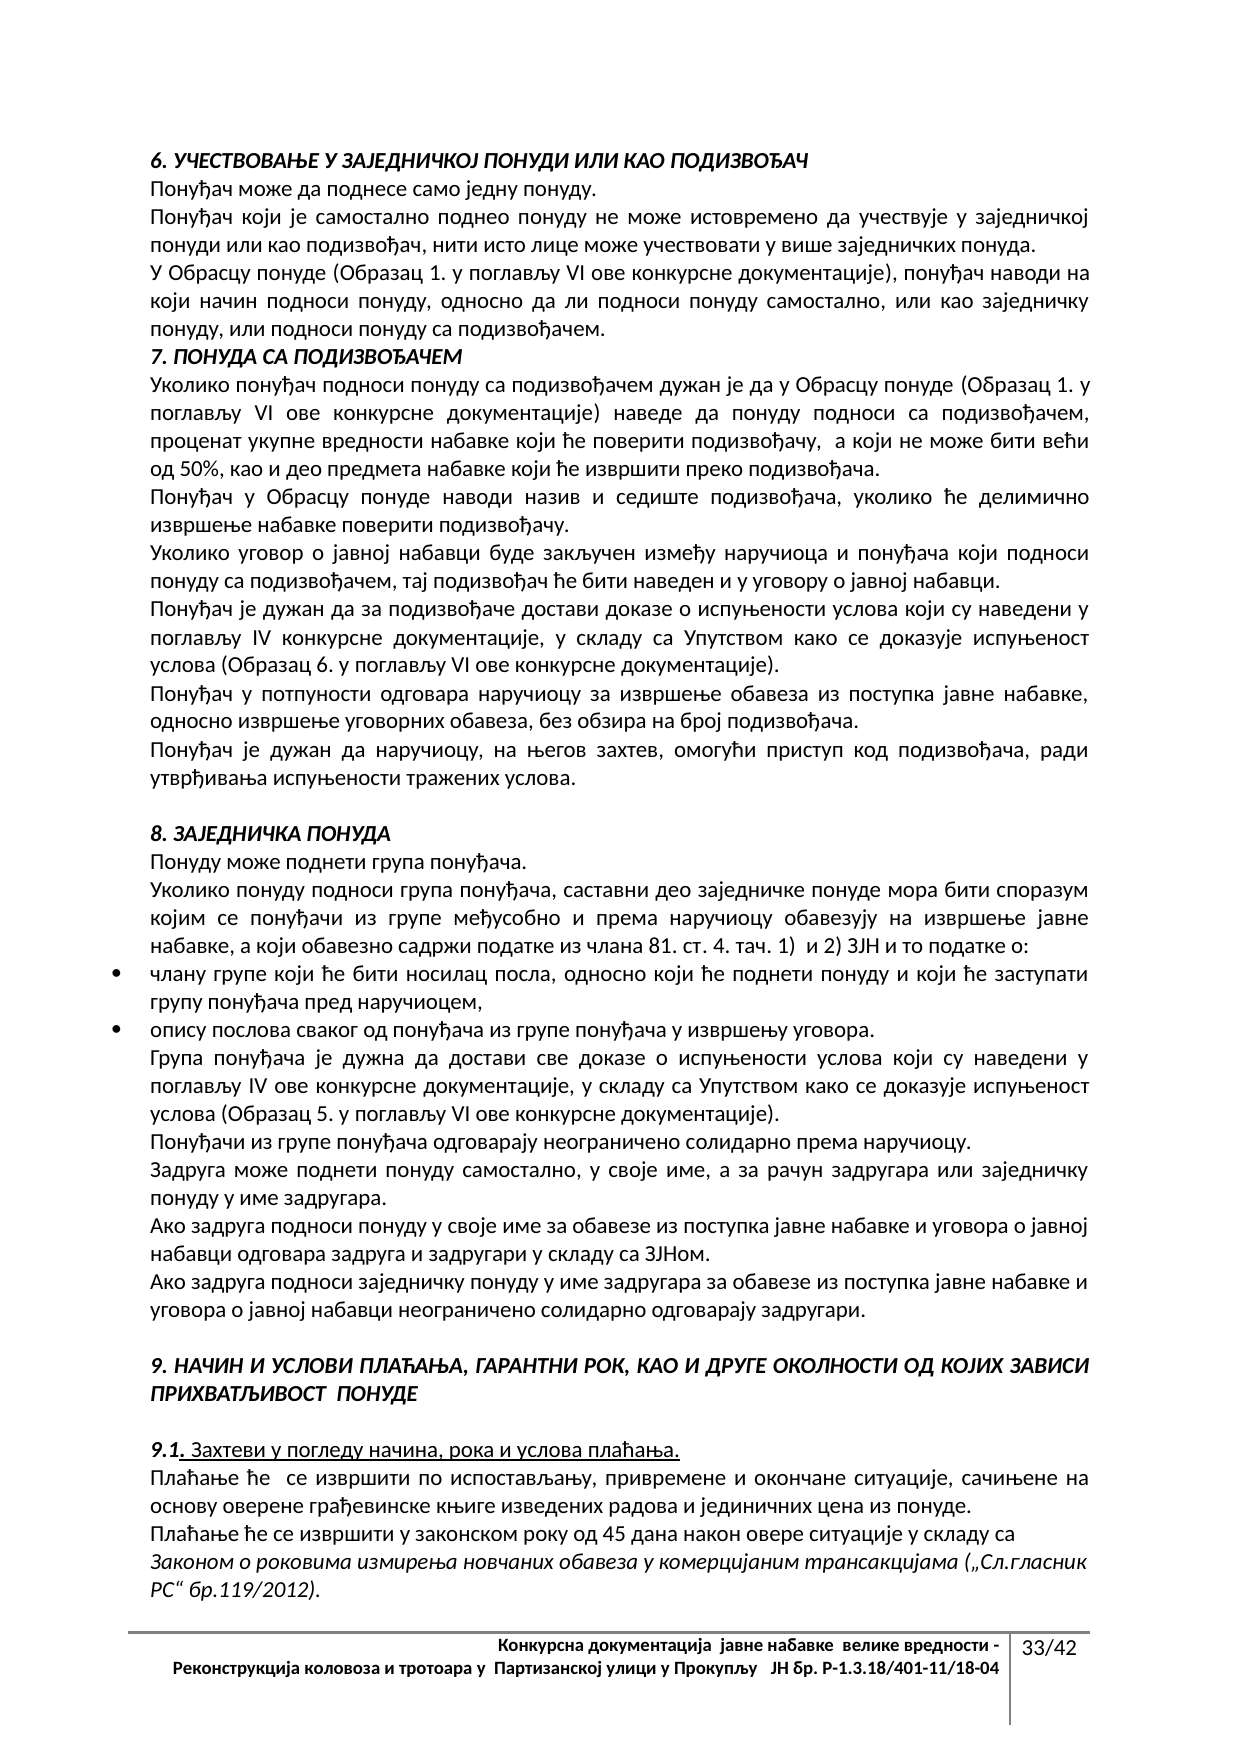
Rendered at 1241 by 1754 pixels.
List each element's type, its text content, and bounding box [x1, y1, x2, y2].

text 8. ЗАЈЕДНИЧКА ПОНУДА [150, 819, 1090, 847]
text Уколико уговор о јавној набавци буде закључен између наручиоца и понуђача који подноси понуду са подизвођачем, тај подизвођач ће бити наведен и у уговору о јавној набавци. [150, 538, 1090, 594]
text Плаћање ће се извршити по испостављању, привремене и окончане ситуације, сачињене на основу оверене грађевинске књиге изведених радова и јединичних цена из понуде. [150, 1463, 1090, 1519]
text Ако задруга подноси заједничку понуду у име задругара за обавезе из поступка јавне набавке и уговора о јавној набавци неограничено солидарно одговарају задругари. [150, 1267, 1090, 1323]
text 9.1. Захтеви у погледу начина, рока и услова плаћања. [150, 1435, 1090, 1463]
text Понуђач који је самостално поднео понуду не може истовремено да учествује у заједничкој понуди или као подизвођач, нити исто лице може учествовати у више заједничких понуда. [150, 202, 1090, 258]
text 9. НАЧИН И УСЛОВИ ПЛАЋАЊА, ГАРАНТНИ РОК, КАО И ДРУГЕ ОКОЛНОСТИ ОД КОЈИХ ЗАВИСИ ПРИХВАТЉИВОСТ ПОНУДЕ [150, 1351, 1090, 1407]
text Уколико понуђач подноси понуду са подизвођачем дужан је да у Обрасцу понуде (Образац 1. у поглављу VI ове конкурсне документације) наведе да понуду подноси са подизвођачем, проценат укупне вредности набавке који ће поверити подизвођачу, а који не може бити већи од 50%, као и део предмета набавке који ће извршити преко подизвођача. [150, 370, 1090, 482]
text 7. ПОНУДА СА ПОДИЗВОЂАЧЕМ [150, 342, 1090, 370]
text Уколико понуду подноси група понуђача, саставни део заједничке понуде мора бити споразум којим се понуђачи из групе међусобно и према наручиоцу обавезују на извршење јавне набавке, а који обавезно садржи податке из члана 81. ст. 4. тач. 1) и 2) ЗЈН и то податке о: [150, 875, 1090, 959]
list опису послова сваког од понуђача из групе понуђача у извршењу уговора. [112, 1015, 1090, 1043]
text Понуђач је дужан да наручиоцу, на његов захтев, омогући приступ код подизвођача, ради утврђивања испуњености тражених услова. [150, 735, 1090, 791]
text Ако задруга подноси понуду у своје име за обавезе из поступка јавне набавке и уговора о јавној набавци одговара задруга и задругари у складу са ЗЈНом. [150, 1211, 1090, 1267]
text Понуђач може да поднесе само једну понуду. [150, 174, 1090, 202]
text Задруга може поднети понуду самостално, у своје име, а за рачун задругара или заједничку понуду у име задругара. [150, 1155, 1090, 1211]
text Понуђач у потпуности одговара наручиоцу за извршење обавеза из поступка јавне набавке, односно извршење уговорних обавеза, без обзира на број подизвођача. [150, 679, 1090, 735]
text У Обрасцу понуде (Образац 1. у поглављу VI ове конкурсне документације), понуђач наводи на који начин подноси понуду, односно да ли подноси понуду самостално, или као заједничку понуду, или подноси понуду са подизвођачем. [150, 258, 1090, 342]
text Понуду може поднети група понуђача. [150, 847, 1090, 875]
text Група понуђача је дужна да достави све доказе о испуњености услова који су наведени у поглављу IV ове конкурсне документације, у складу са Упутством како се доказује испуњеност услова (Образац 5. у поглављу VI ове конкурсне документације). [150, 1043, 1090, 1127]
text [150, 1519, 1090, 1603]
text Понуђач у Обрасцу понуде наводи назив и седиште подизвођача, уколико ће делимично извршење набавке поверити подизвођачу. [150, 482, 1090, 538]
text Понуђачи из групе понуђача одговарају неограничено солидарно према наручиоцу. [150, 1127, 1090, 1155]
list члану групе који ће бити носилац посла, односно који ће поднети понуду и који ће заступати групу понуђача пред наручиоцем, [112, 959, 1090, 1015]
text Понуђач је дужан да за подизвођаче достави доказе о испуњености услова који су наведени у поглављу IV конкурсне документације, у складу са Упутством како се доказује испуњеност услова (Образац 6. у поглављу VI ове конкурсне документације). [150, 594, 1090, 679]
text 6. УЧЕСТВОВАЊЕ У ЗАЈЕДНИЧКОЈ ПОНУДИ ИЛИ КАО ПОДИЗВОЂАЧ [150, 146, 1090, 174]
